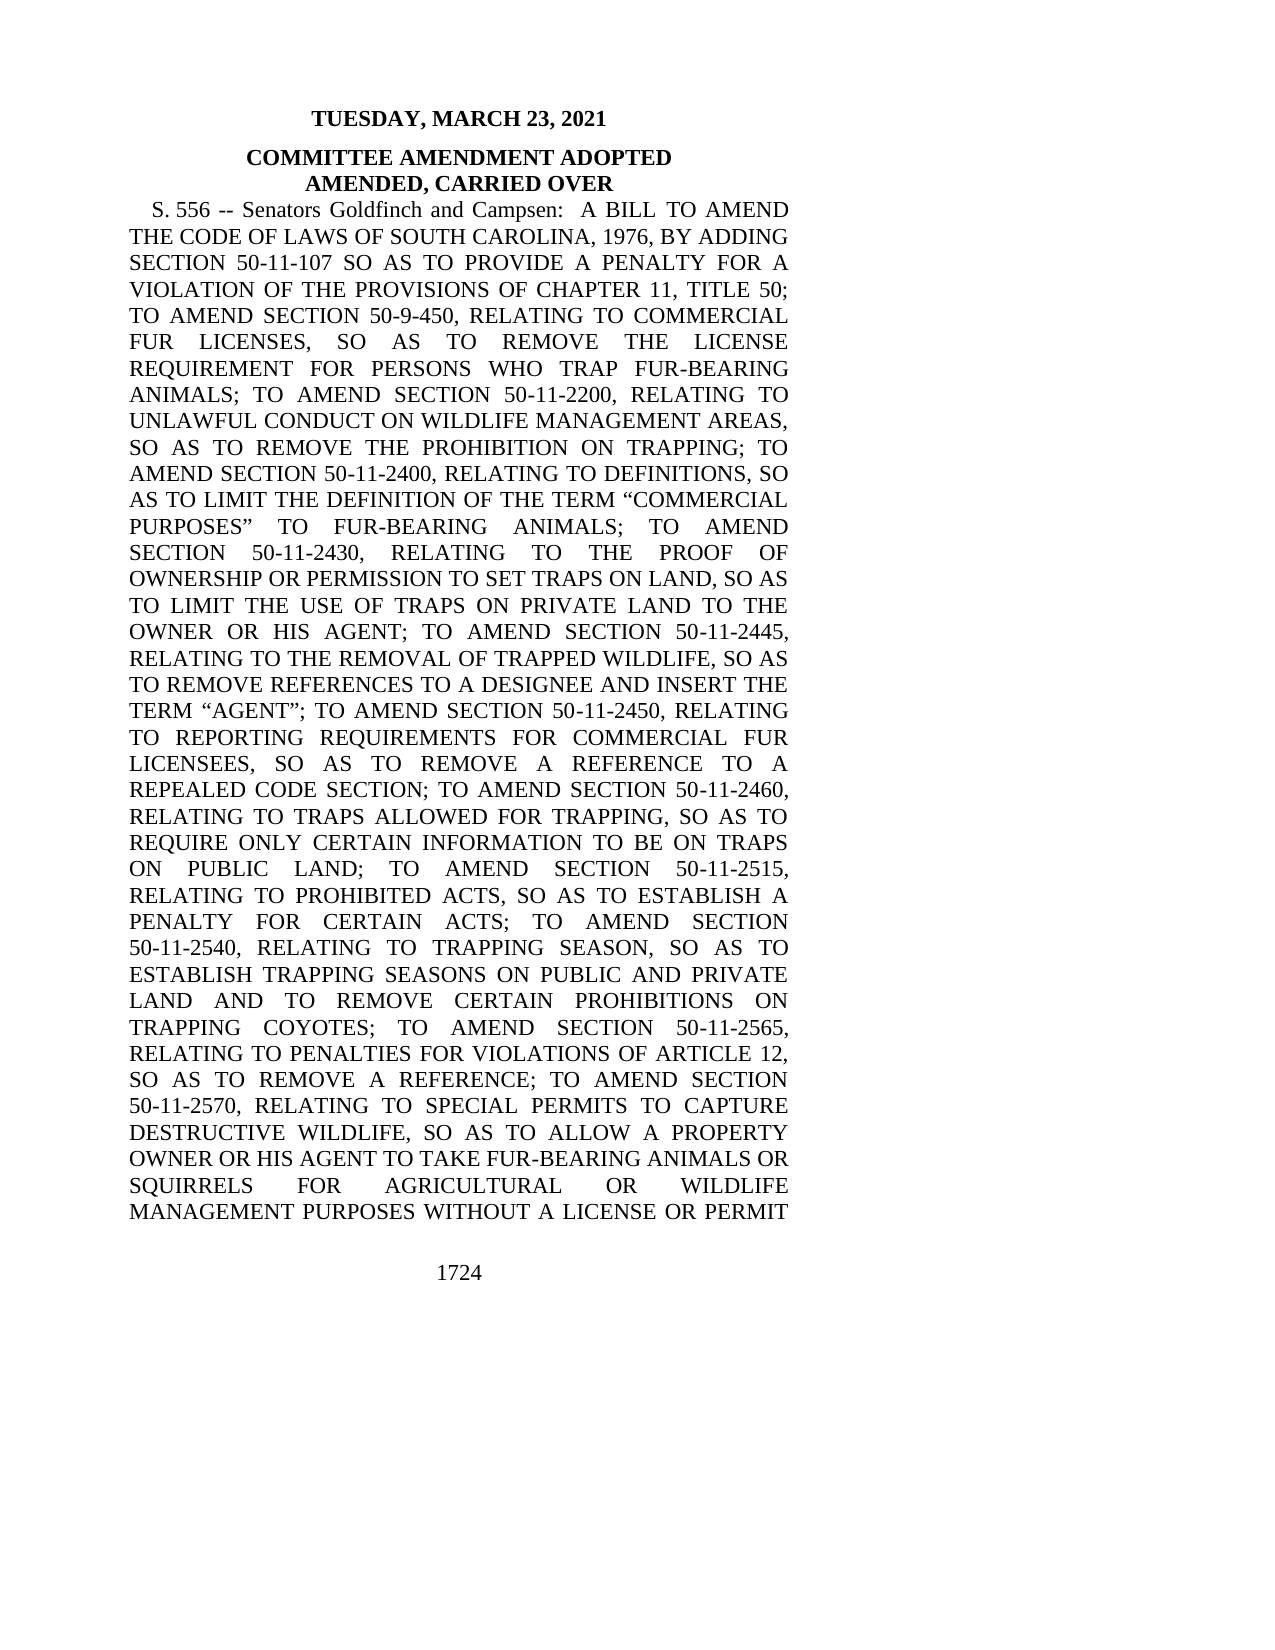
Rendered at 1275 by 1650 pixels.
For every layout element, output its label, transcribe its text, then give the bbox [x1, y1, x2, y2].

text AMENDED, CARRIED OVER [129, 170, 789, 197]
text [129, 197, 789, 1224]
text COMMITTEE AMENDMENT ADOPTED [129, 144, 789, 170]
